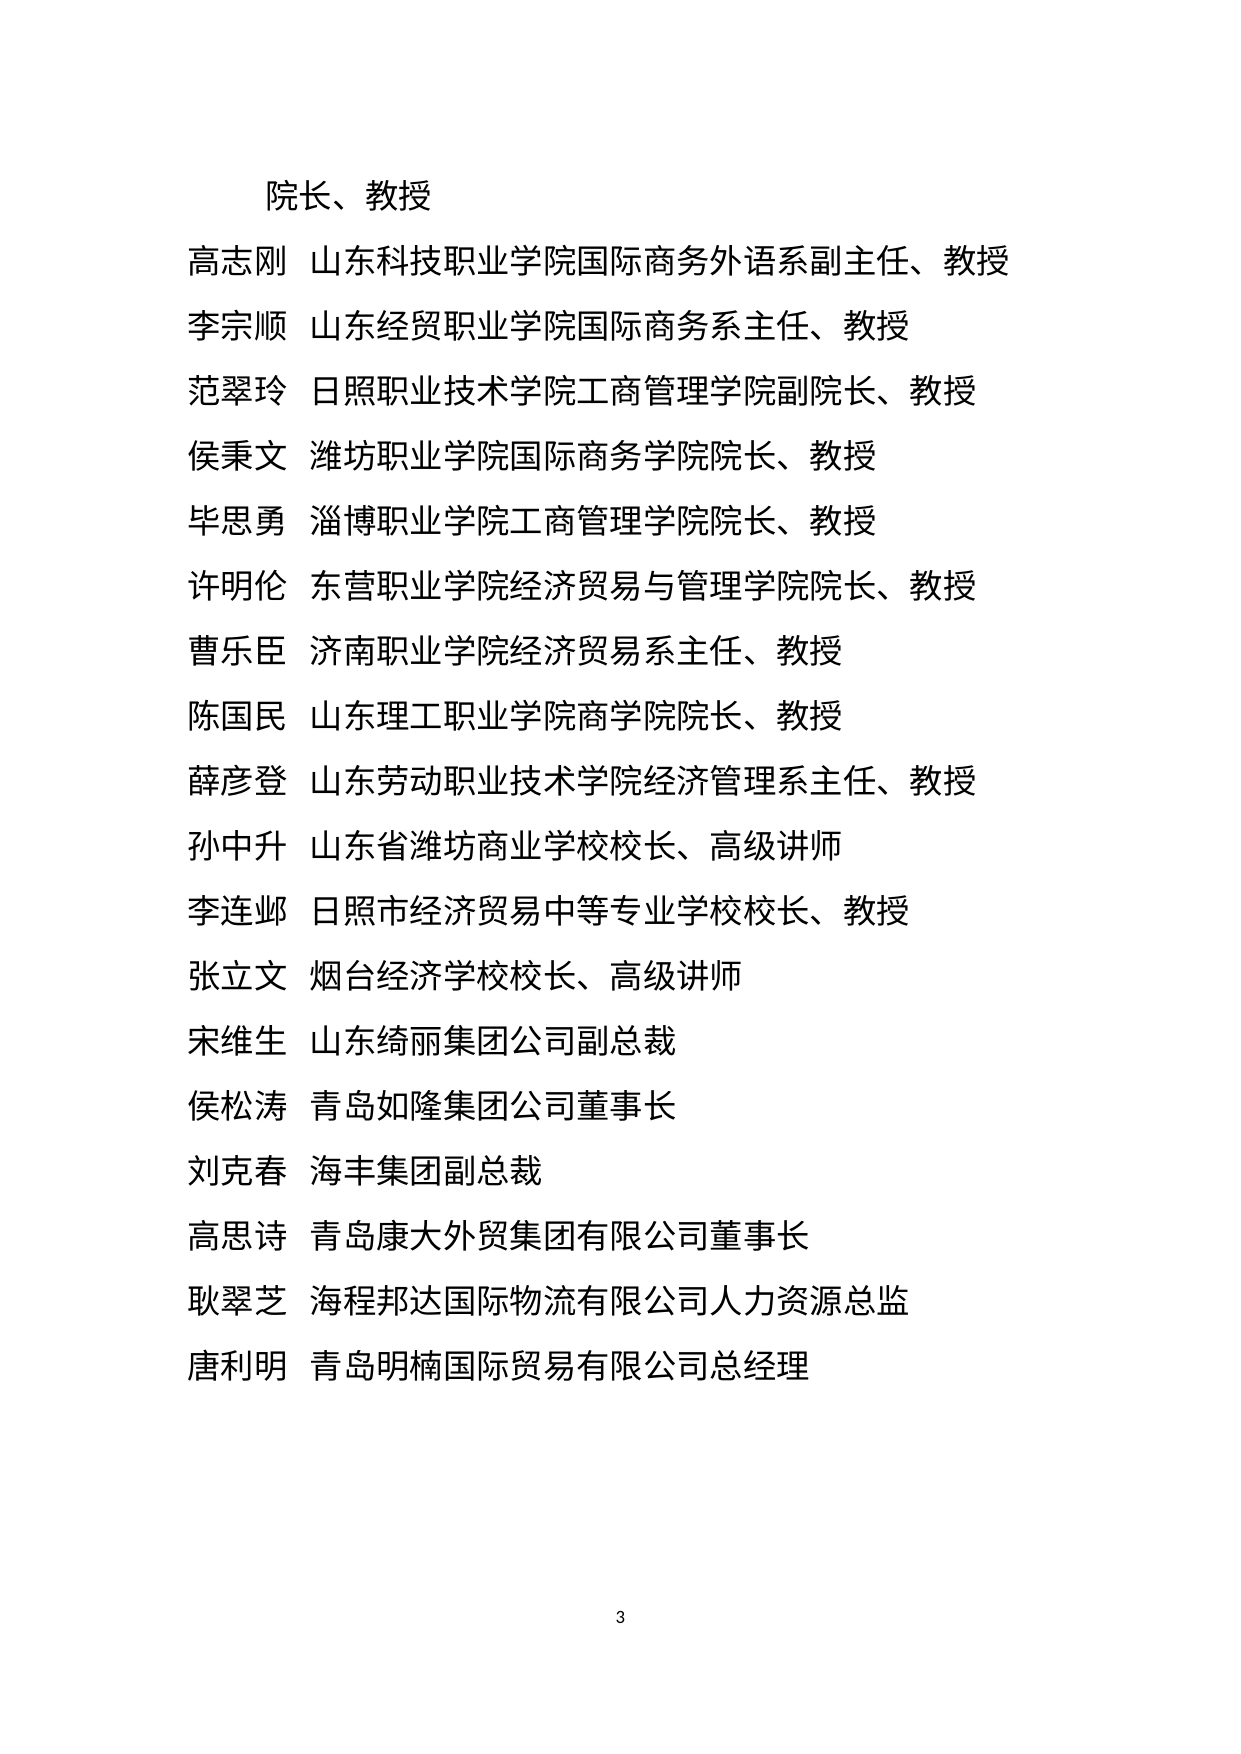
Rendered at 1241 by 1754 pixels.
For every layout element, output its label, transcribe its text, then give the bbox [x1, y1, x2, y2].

text 高志刚 山东科技职业学院国际商务外语系副主任、教授 [187, 227, 1053, 292]
text 曹乐臣 济南职业学院经济贸易系主任、教授 [187, 617, 1053, 682]
text 范翠玲 日照职业技术学院工商管理学院副院长、教授 [187, 357, 1053, 422]
text 张立文 烟台经济学校校长、高级讲师 [187, 942, 1053, 1007]
text 陈国民 山东理工职业学院商学院院长、教授 [187, 682, 1053, 747]
text 薛彦登 山东劳动职业技术学院经济管理系主任、教授 [187, 747, 1053, 812]
text 许明伦 东营职业学院经济贸易与管理学院院长、教授 [187, 552, 1053, 617]
text 唐利明 青岛明楠国际贸易有限公司总经理 [187, 1332, 1053, 1397]
text 孙中升 山东省潍坊商业学校校长、高级讲师 [187, 812, 1053, 877]
text 李连邺 日照市经济贸易中等专业学校校长、教授 [187, 877, 1053, 942]
text 毕思勇 淄博职业学院工商管理学院院长、教授 [187, 487, 1053, 552]
text 侯松涛 青岛如隆集团公司董事长 [187, 1072, 1053, 1137]
text 李宗顺 山东经贸职业学院国际商务系主任、教授 [187, 292, 1053, 357]
text 耿翠芝 海程邦达国际物流有限公司人力资源总监 [187, 1267, 1053, 1332]
text 高思诗 青岛康大外贸集团有限公司董事长 [187, 1202, 1053, 1267]
text 侯秉文 潍坊职业学院国际商务学院院长、教授 [187, 422, 1053, 487]
text 院长、教授 [187, 162, 1053, 227]
text 刘克春 海丰集团副总裁 [187, 1137, 1053, 1202]
text 宋维生 山东绮丽集团公司副总裁 [187, 1007, 1053, 1072]
